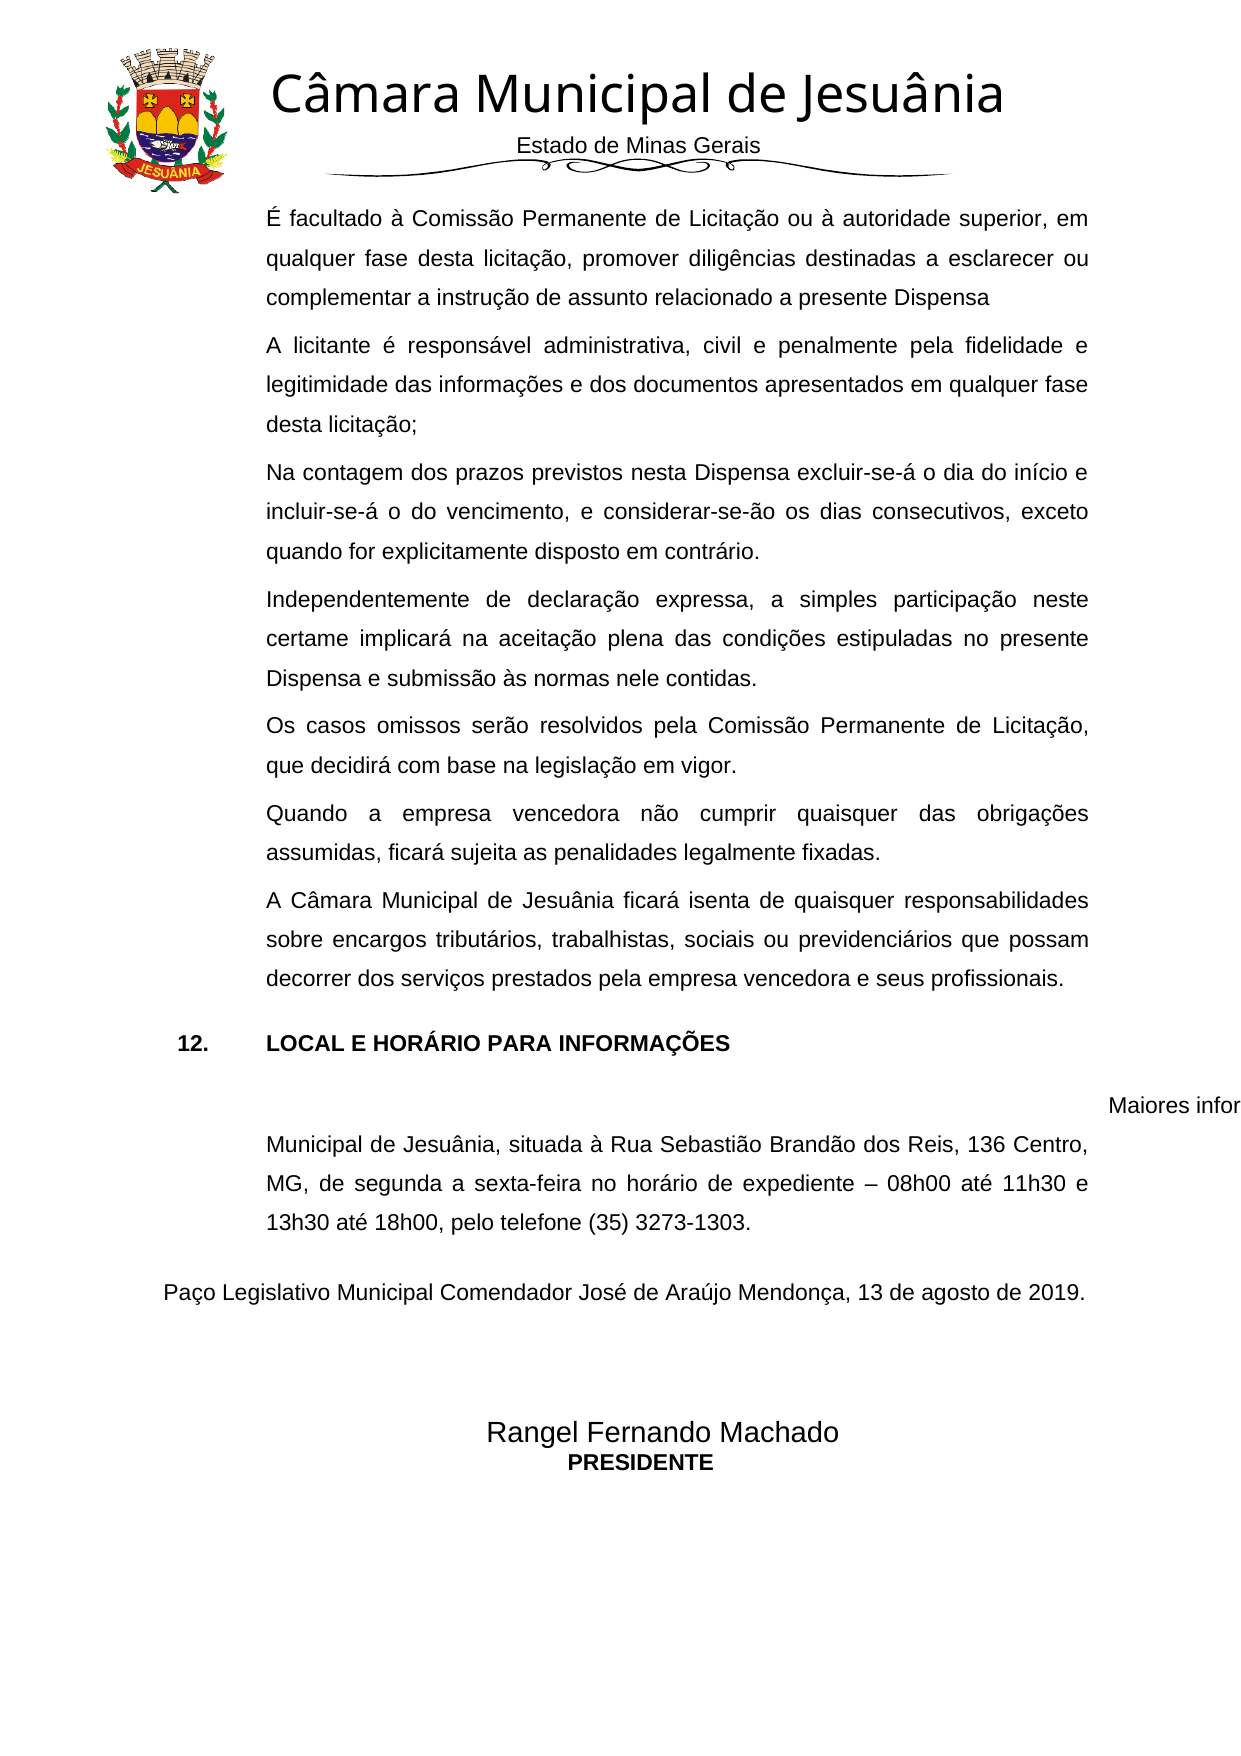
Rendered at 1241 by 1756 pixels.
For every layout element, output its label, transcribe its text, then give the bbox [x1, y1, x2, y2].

text Paço Legislativo Municipal Comendador José de Araújo Mendonça, 13 de agosto de 2019. [106, 1278, 1089, 1305]
list LOCAL E HORÁRIO PARA INFORMAÇÕES [177, 1029, 1089, 1056]
list Independentemente de declaração expressa, a simples participação neste certame implicará na aceitação plena das condições estipuladas no presente Dispensa e submissão às normas nele contidas. [177, 586, 1089, 691]
list Quando a empresa vencedora não cumprir quaisquer das obrigações assumidas, ficará sujeita as penalidades legalmente fixadas. [177, 800, 1089, 866]
list Na contagem dos prazos previstos nesta Dispensa excluir-se-á o dia do início e incluir-se-á o do vencimento, e considerar-se-ão os dias consecutivos, exceto quando for explicitamente disposto em contrário. [177, 459, 1089, 564]
list É facultado à Comissão Permanente de Licitação ou à autoridade superior, em qualquer fase desta licitação, promover diligências destinadas a esclarecer ou complementar a instrução de assunto relacionado a presente Dispensa [177, 205, 1089, 311]
list A licitante é responsável administrativa, civil e penalmente pela fidelidade e legitimidade das informações e dos documentos apresentados em qualquer fase desta licitação; [177, 332, 1089, 437]
text PRESIDENTE [442, 1449, 839, 1475]
list Maiores informações poderão ser obtidas na Divisão de Contabilidade e Finanças da Câmara Municipal de Jesuânia, situada à Rua Sebastião Brandão dos Reis, 136 Centro, MG, de segunda a sexta-feira no horário de expediente – 08h00 até 11h30 e 13h30 até 18h00, pelo telefone (35) 3273-1303. [266, 1092, 1089, 1235]
text Rangel Fernando Machado [104, 1415, 1222, 1449]
list Os casos omissos serão resolvidos pela Comissão Permanente de Licitação, que decidirá com base na legislação em vigor. [177, 712, 1089, 778]
list A Câmara Municipal de Jesuânia ficará isenta de quaisquer responsabilidades sobre encargos tributários, trabalhistas, sociais ou previdenciários que possam decorrer dos serviços prestados pela empresa vencedora e seus profissionais. [177, 887, 1089, 991]
